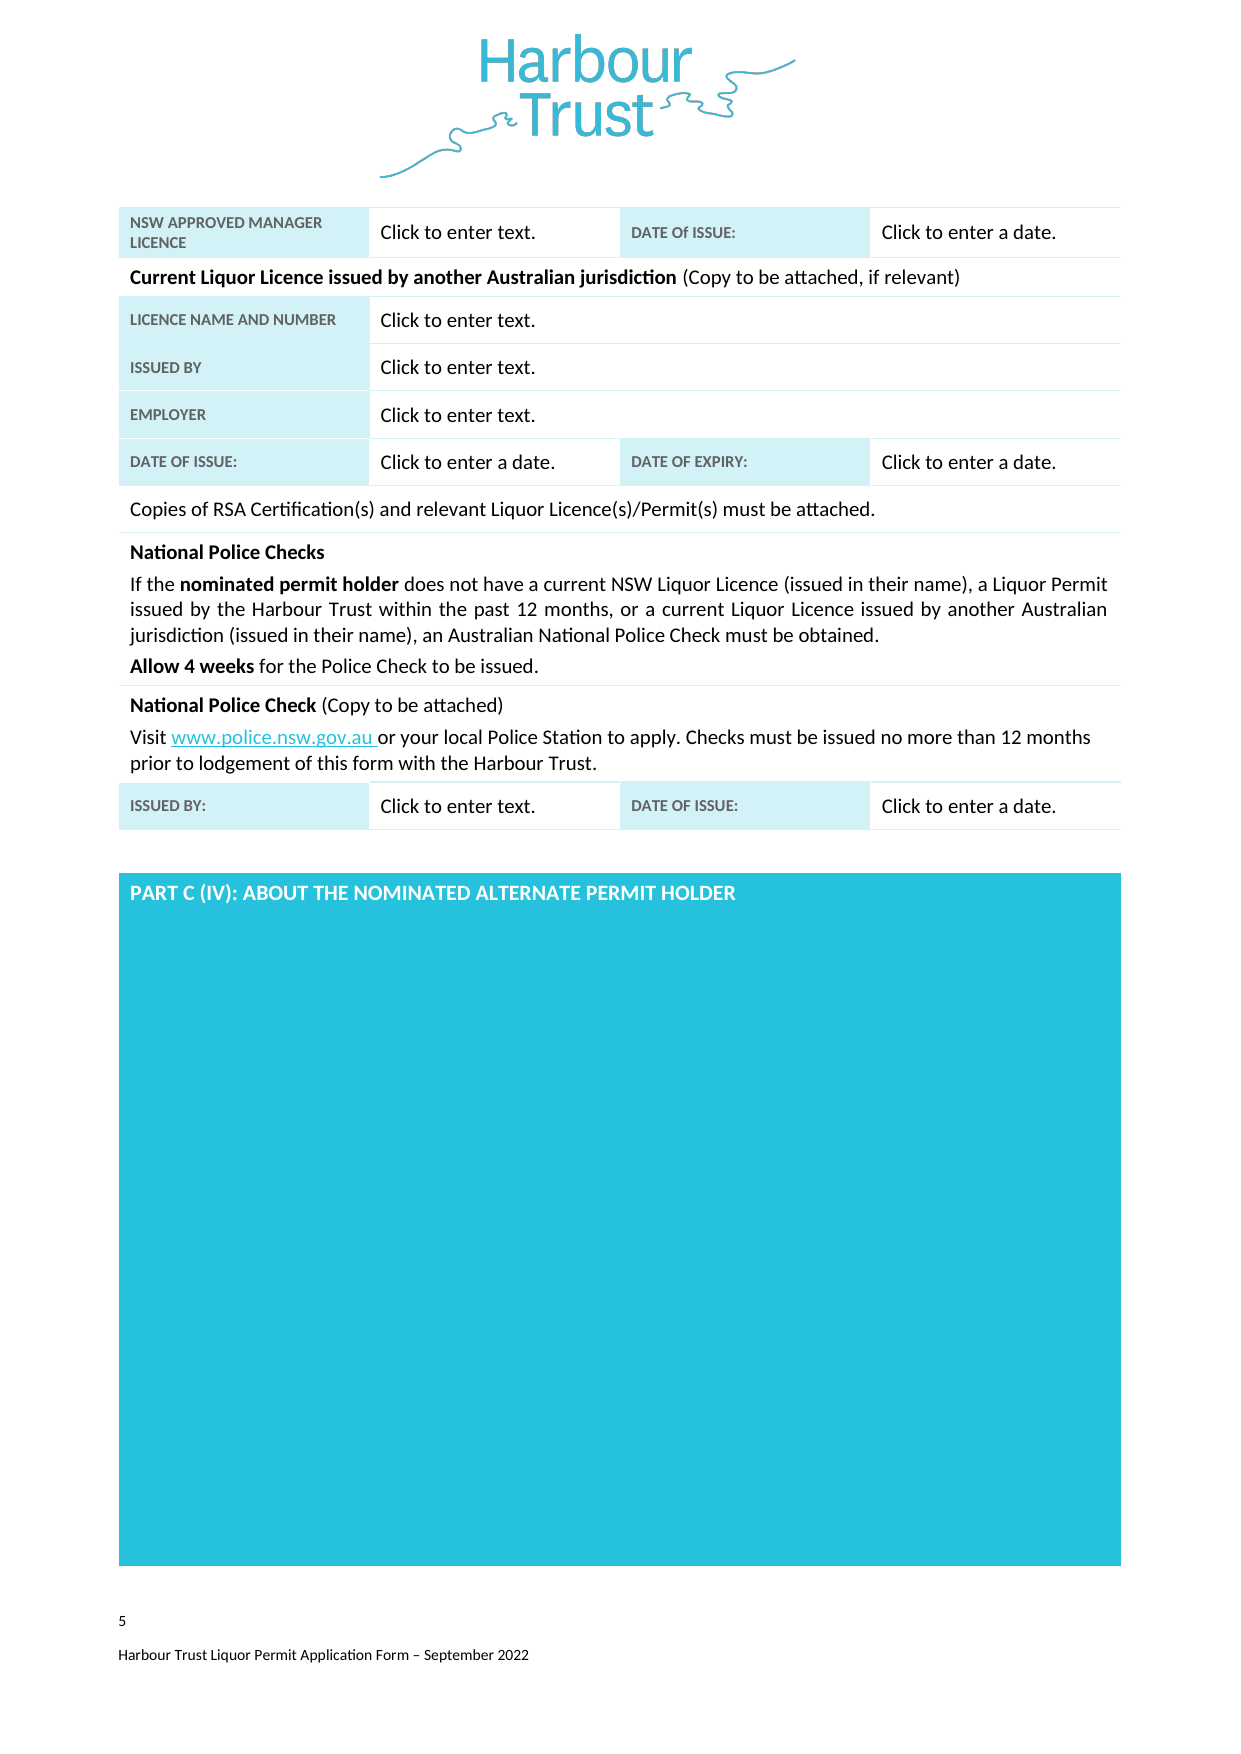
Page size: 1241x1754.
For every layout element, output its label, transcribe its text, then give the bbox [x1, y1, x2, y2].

table_cell ISSUED BY: [119, 783, 369, 829]
table_cell DATE OF ISSUE: [119, 439, 369, 485]
picture [373, 25, 802, 187]
table_cell LICENCE NAME AND NUMBER [119, 297, 369, 343]
table_cell Copies of RSA Certification(s) and relevant Liquor Licence(s)/Permit(s) must be attached. [119, 486, 1121, 532]
table_header PART C (IV): ABOUT THE NOMINATED ALTERNATE PERMIT HOLDER [119, 873, 1121, 1566]
table_cell DATE OF EXPIRY: [620, 439, 870, 485]
table_cell National Police Checks If the nominated permit holder does not have a current NSW Liquor Licence (issued in their name), a Liquor Permit issued by the Harbour Trust within the past 12 months, or a current Liquor Licence issued by another Australian jurisdiction (issued in their name), an Australian National Police Check must be obtained. Allow 4 weeks for the Police Check to be issued. [119, 533, 1121, 685]
table_cell EMPLOYER [119, 391, 369, 438]
table_cell DATE OF ISSUE: [620, 783, 870, 829]
table_cell ISSUED BY [119, 343, 369, 390]
table_cell NSW APPROVED MANAGER LICENCE [119, 208, 369, 257]
table_cell National Police Check (Copy to be attached) Visit www.police.nsw.gov.au or your local Police Station to apply. Checks must be issued no more than 12 months prior to lodgement of this form with the Harbour Trust. [119, 686, 1121, 781]
table_cell DATE Of ISSUE: [620, 208, 870, 257]
table_cell Current Liquor Licence issued by another Australian jurisdiction (Copy to be attached, if relevant) [119, 258, 1121, 296]
